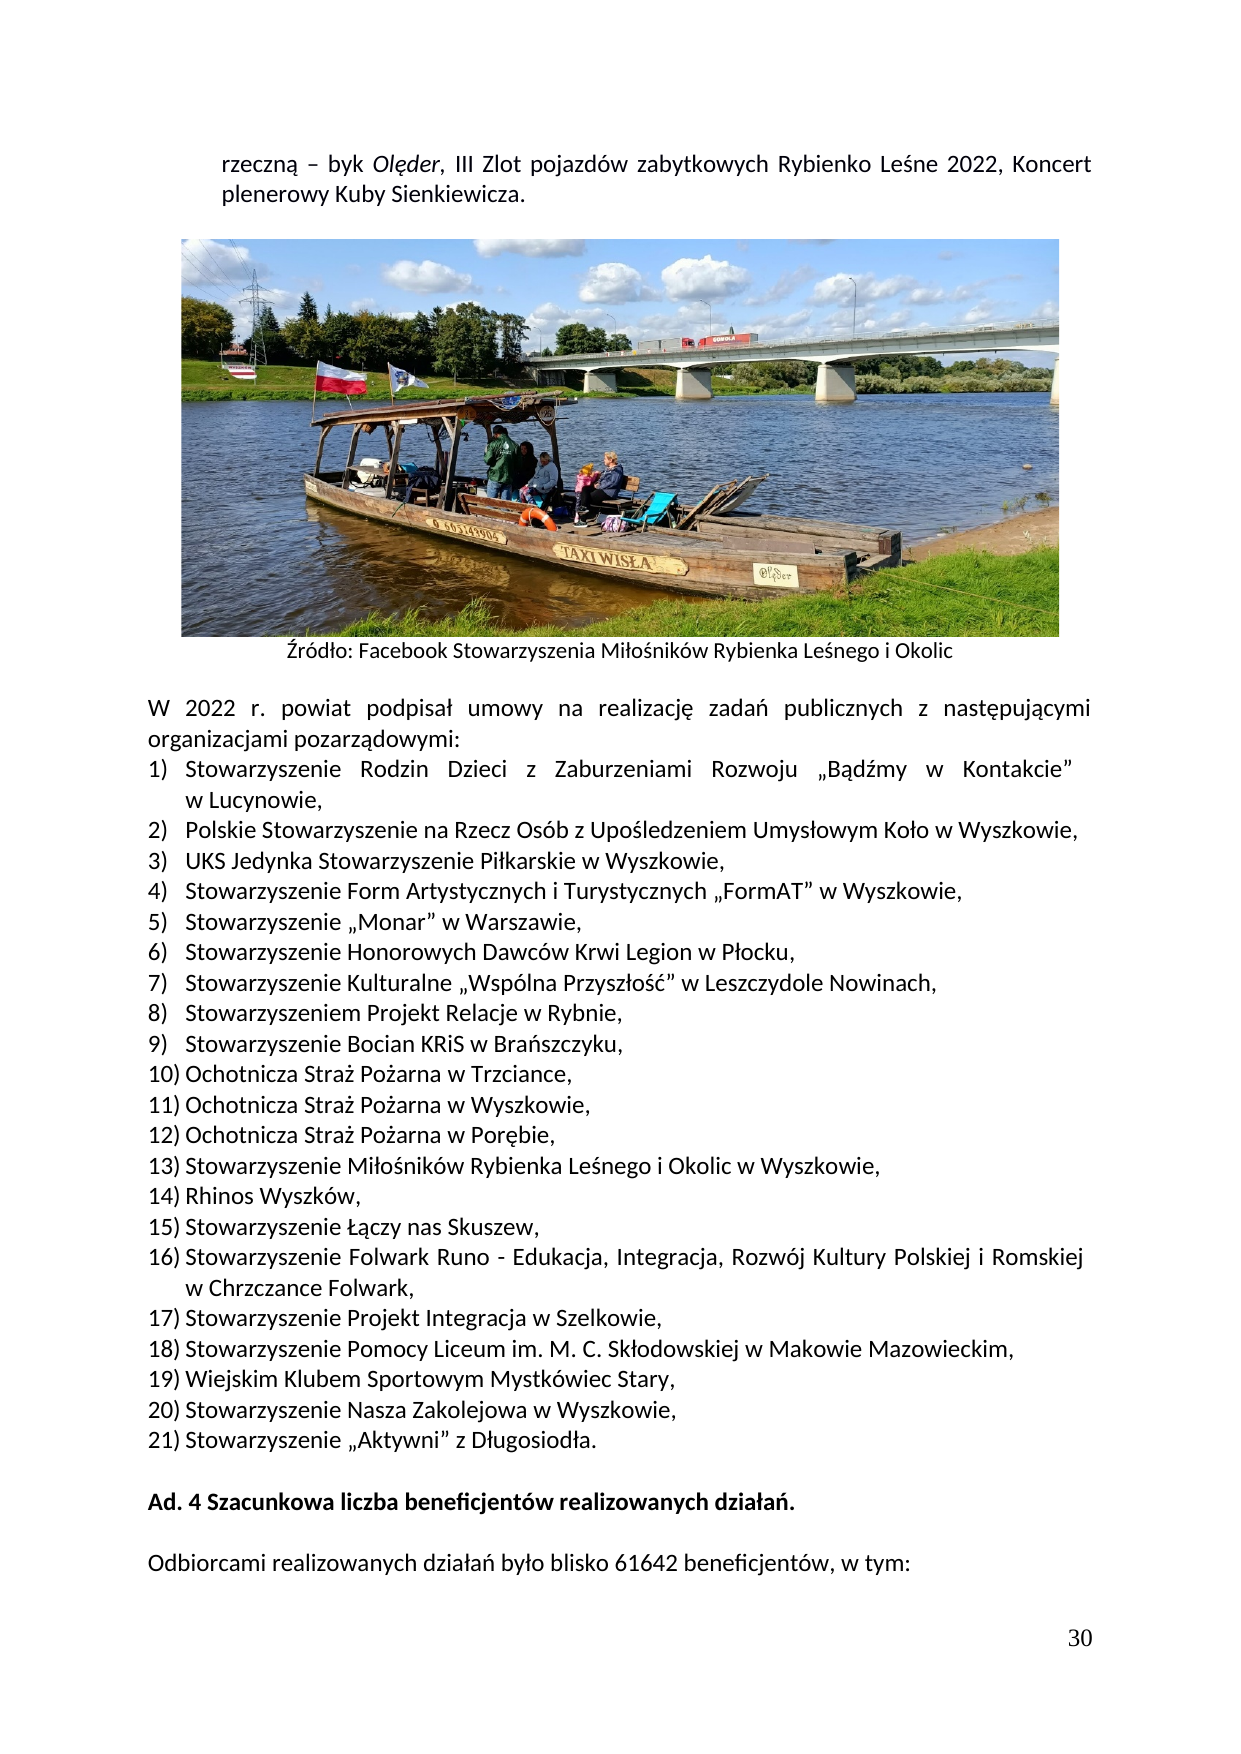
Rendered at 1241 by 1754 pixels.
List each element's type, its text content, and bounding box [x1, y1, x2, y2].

list Polskie Stowarzyszenie na Rzecz Osób z Upośledzeniem Umysłowym Koło w Wyszkowie, [148, 814, 1093, 845]
list Wiejskim Klubem Sportowym Mystkówiec Stary, [148, 1364, 1093, 1394]
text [221, 148, 1093, 209]
list Stowarzyszenie „Monar” w Warszawie, [148, 906, 1093, 936]
list Stowarzyszenie „Aktywni” z Długosiodła. [148, 1425, 1093, 1455]
list Stowarzyszenie Kulturalne „Wspólna Przyszłość” w Leszczydole Nowinach, [148, 967, 1093, 997]
list Stowarzyszenie Honorowych Dawców Krwi Legion w Płocku, [148, 936, 1093, 967]
list Rhinos Wyszków, [148, 1181, 1093, 1211]
list Ochotnicza Straż Pożarna w Wyszkowie, [148, 1089, 1093, 1119]
list Ochotnicza Straż Pożarna w Trzciance, [148, 1058, 1093, 1089]
text W 2022 r. powiat podpisał umowy na realizację zadań publicznych z następującymi organizacjami pozarządowymi: [148, 692, 1093, 753]
list Stowarzyszenie Bocian KRiS w Brańszczyku, [148, 1028, 1093, 1058]
list Stowarzyszeniem Projekt Relacje w Rybnie, [148, 997, 1093, 1028]
list UKS Jedynka Stowarzyszenie Piłkarskie w Wyszkowie, [148, 845, 1093, 875]
text Źródło: Facebook Stowarzyszenia Miłośników Rybienka Leśnego i Okolic [148, 636, 1093, 664]
picture [181, 239, 1060, 637]
list Stowarzyszenie Pomocy Liceum im. M. C. Skłodowskiej w Makowie Mazowieckim, [148, 1333, 1093, 1364]
list Stowarzyszenie Projekt Integracja w Szelkowie, [148, 1303, 1093, 1333]
list Stowarzyszenie Łączy nas Skuszew, [148, 1211, 1093, 1242]
text Ad. 4 Szacunkowa liczba beneficjentów realizowanych działań. [148, 1486, 1093, 1516]
list Stowarzyszenie Rodzin Dzieci z Zaburzeniami Rozwoju „Bądźmy w Kontakcie” w Lucynowie, [148, 753, 1093, 814]
text Odbiorcami realizowanych działań było blisko 61642 beneficjentów, w tym: [148, 1547, 1093, 1577]
list Stowarzyszenie Miłośników Rybienka Leśnego i Okolic w Wyszkowie, [148, 1150, 1093, 1181]
list Stowarzyszenie Folwark Runo - Edukacja, Integracja, Rozwój Kultury Polskiej i Romskiej w Chrzczance Folwark, [148, 1242, 1093, 1303]
list Stowarzyszenie Nasza Zakolejowa w Wyszkowie, [148, 1394, 1093, 1425]
list Stowarzyszenie Form Artystycznych i Turystycznych „FormAT” w Wyszkowie, [148, 875, 1093, 906]
list Ochotnicza Straż Pożarna w Porębie, [148, 1119, 1093, 1150]
